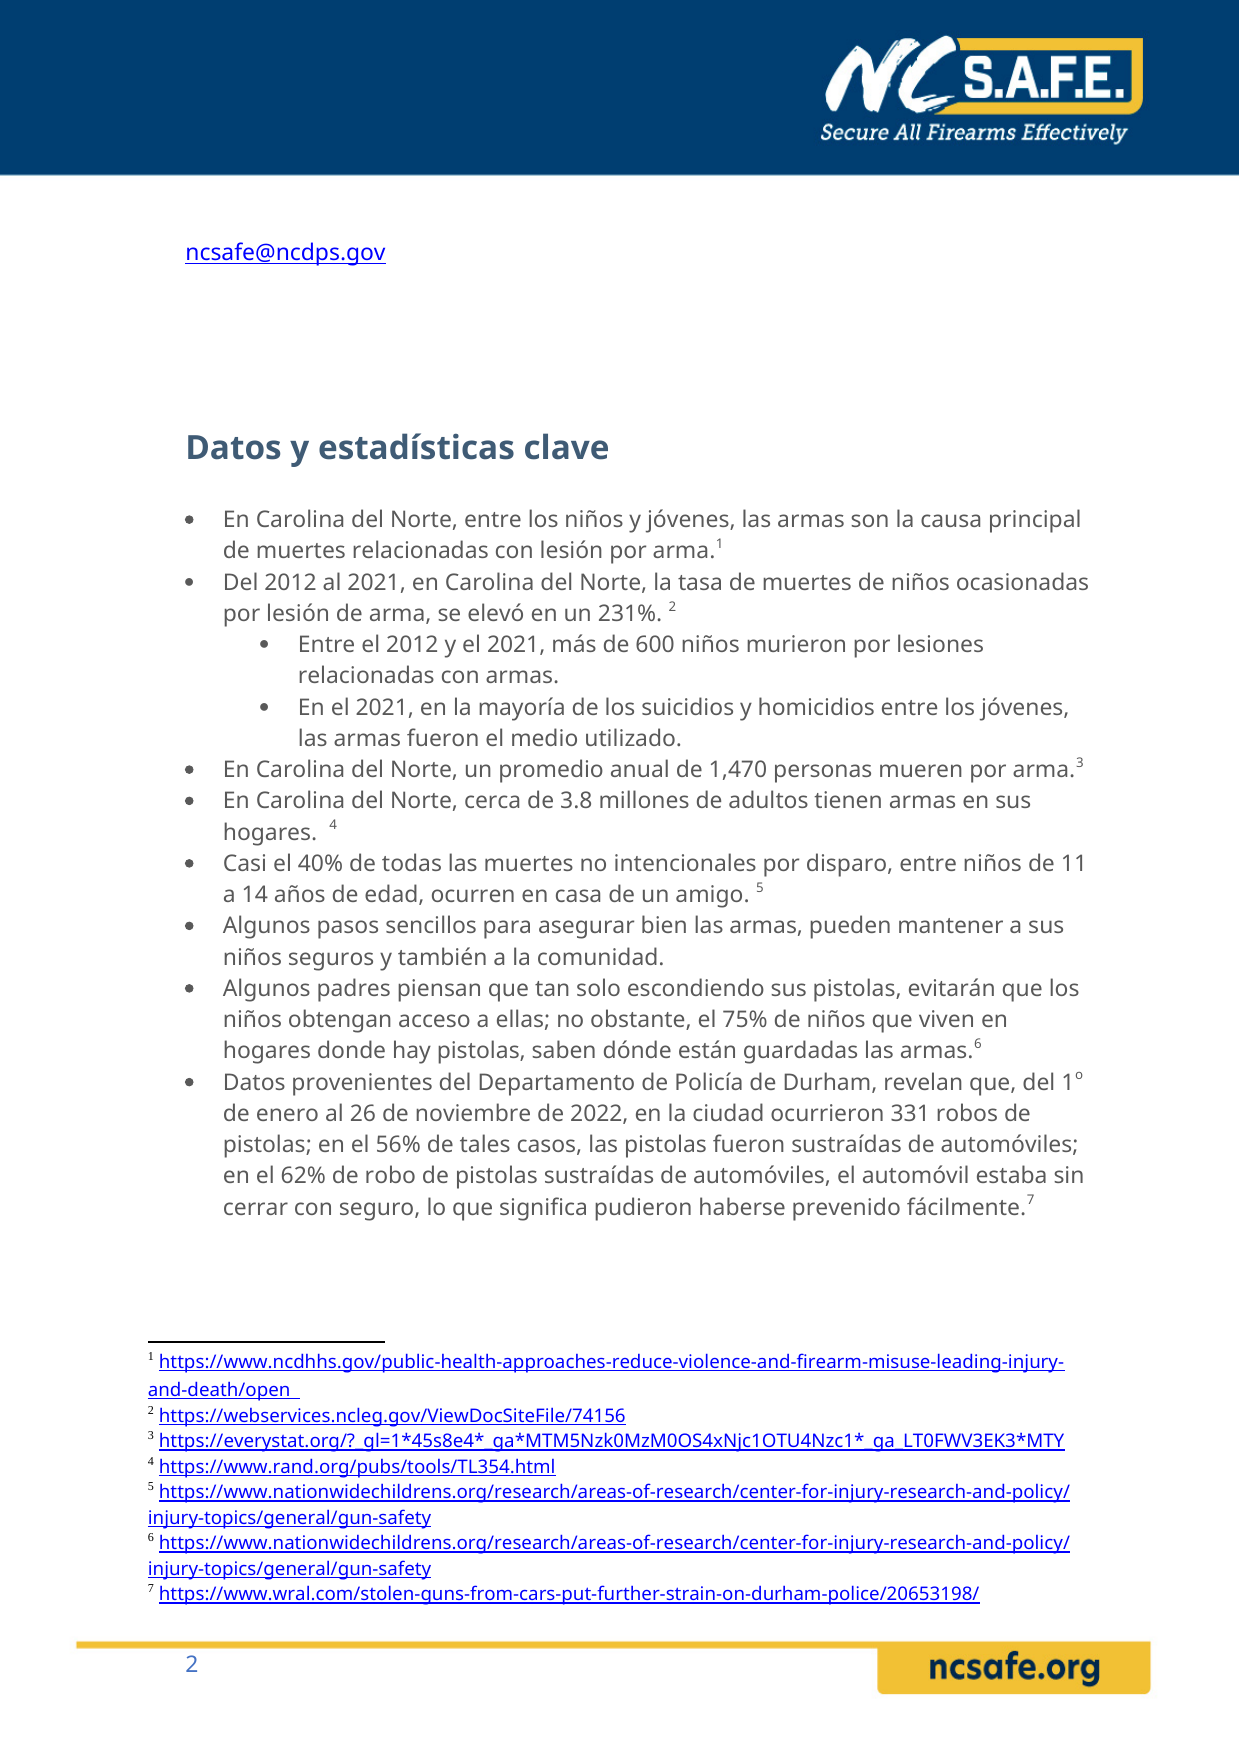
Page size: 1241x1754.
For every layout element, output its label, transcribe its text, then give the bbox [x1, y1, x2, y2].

list Del 2012 al 2021, en Carolina del Norte, la tasa de muertes de niños ocasionadas por lesión de arma, se elevó en un 231%. [185, 566, 1092, 628]
list En Carolina del Norte, cerca de 3.8 millones de adultos tienen armas en sus hogares. [185, 784, 1092, 847]
list Datos provenientes del Departamento de Policía de Durham, revelan que, del 1o de enero al 26 de noviembre de 2022, en la ciudad ocurrieron 331 robos de pistolas; en el 56% de tales casos, las pistolas fueron sustraídas de automóviles; en el 62% de robo de pistolas sustraídas de automóviles, el automóvil estaba sin cerrar con seguro, lo que significa pudieron haberse prevenido fácilmente. [185, 1066, 1092, 1222]
list Casi el 40% de todas las muertes no intencionales por disparo, entre niños de 11 a 14 años de edad, ocurren en casa de un amigo. [185, 847, 1092, 909]
list Entre el 2012 y el 2021, más de 600 niños murieron por lesiones relacionadas con armas. [260, 628, 1092, 691]
text ncsafe@ncdps.gov [185, 236, 1092, 267]
list En Carolina del Norte, un promedio anual de 1,470 personas mueren por arma. [185, 753, 1092, 784]
list Algunos padres piensan que tan solo escondiendo sus pistolas, evitarán que los niños obtengan acceso a ellas; no obstante, el 75% de niños que viven en hogares donde hay pistolas, saben dónde están guardadas las armas. [185, 972, 1092, 1066]
list Algunos pasos sencillos para asegurar bien las armas, pueden mantener a sus niños seguros y también a la comunidad. [185, 909, 1092, 972]
list En Carolina del Norte, entre los niños y jóvenes, las armas son la causa principal de muertes relacionadas con lesión por arma. [185, 503, 1092, 566]
list En el 2021, en la mayoría de los suicidios y homicidios entre los jóvenes, las armas fueron el medio utilizado. [260, 691, 1092, 753]
title Datos y estadísticas clave [185, 424, 1092, 469]
picture [0, 0, 1239, 1743]
